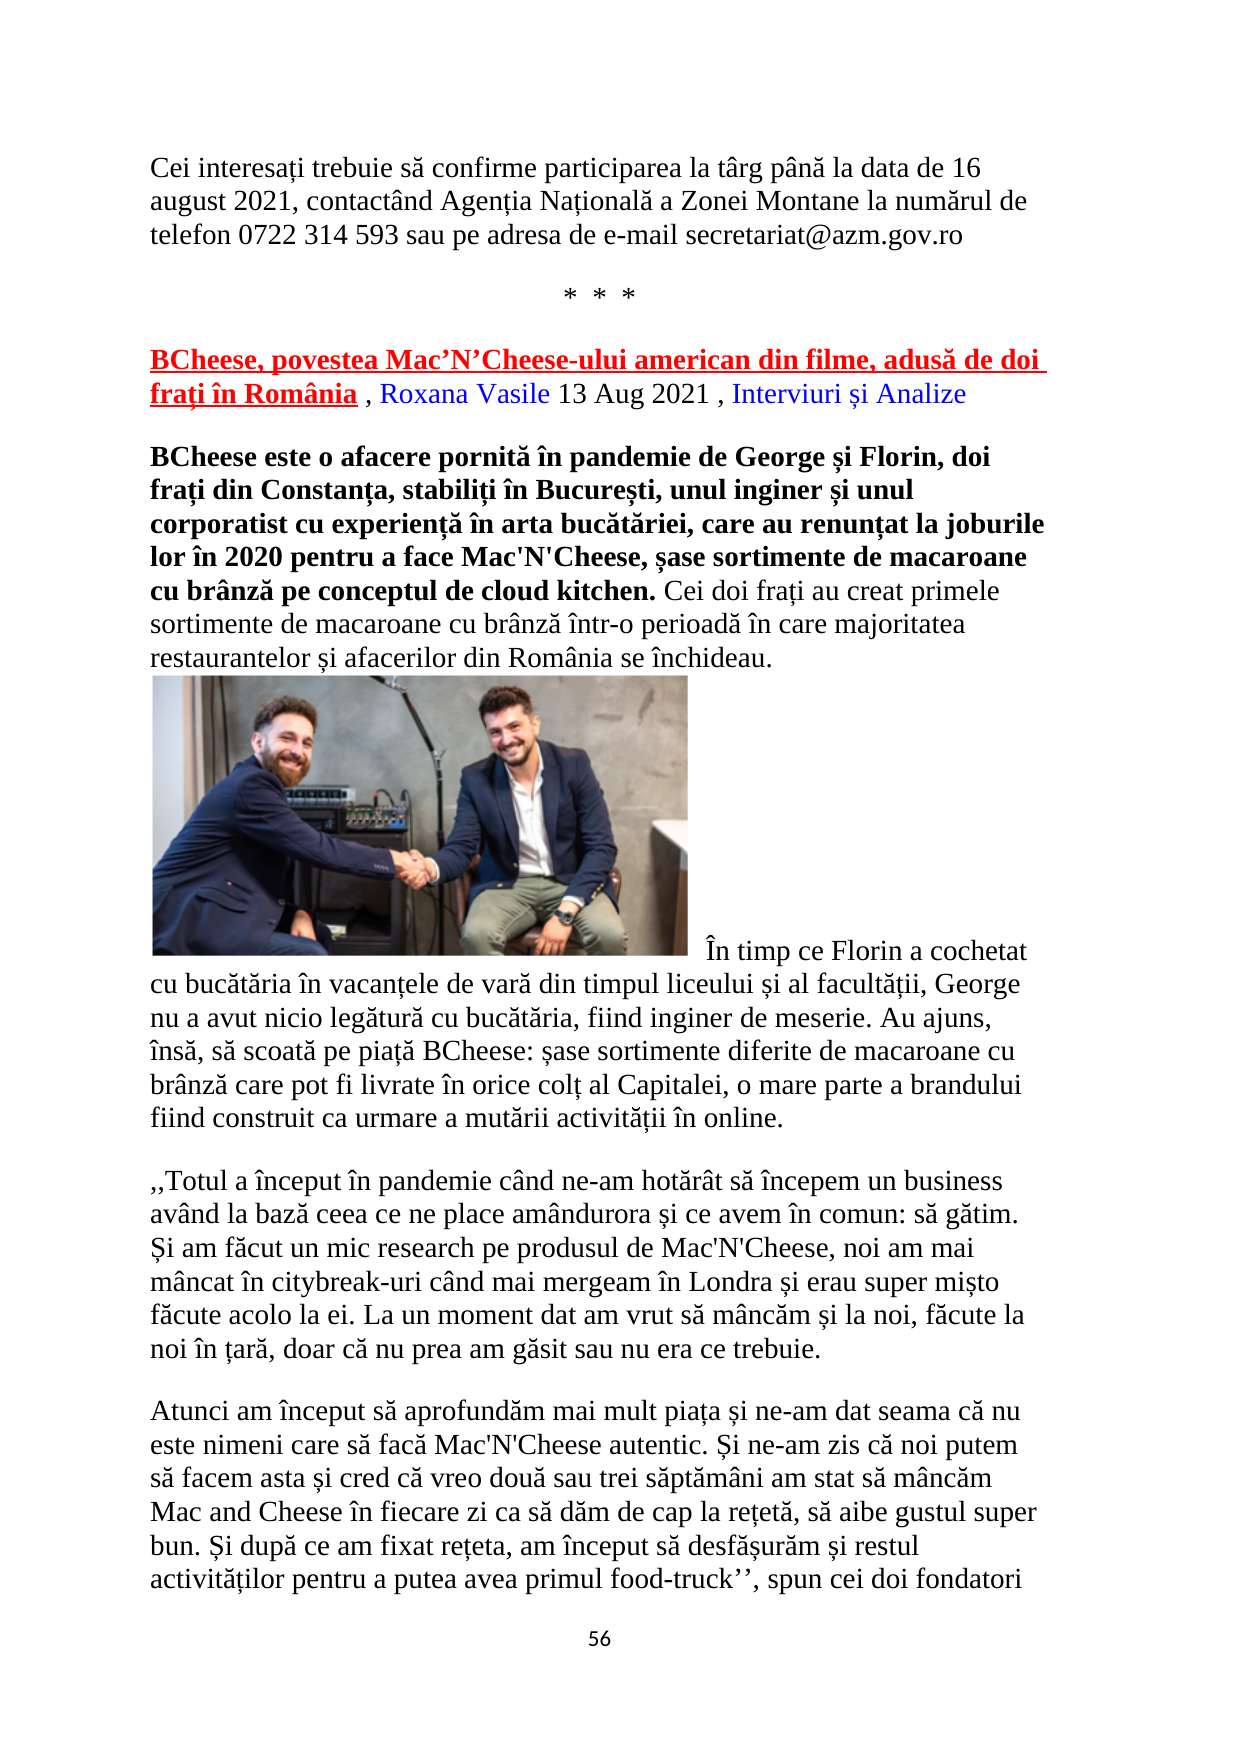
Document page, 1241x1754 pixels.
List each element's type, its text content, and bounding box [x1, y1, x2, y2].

subtitle * * * [150, 280, 1048, 313]
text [150, 1393, 1048, 1595]
text ,,Totul a început în pandemie când ne-am hotărât să începem un business având la bază ceea ce ne place amândurora și ce avem în comun: să gătim. Și am făcut un mic research pe produsul de Mac'N'Cheese, noi am mai mâncat în citybreak-uri când mai mergeam în Londra și erau super mișto făcute acolo la ei. La un moment dat am vrut să mâncăm și la noi, făcute la noi în țară, doar că nu prea am găsit sau nu era ce trebuie. [150, 1163, 1048, 1364]
picture [150, 673, 692, 960]
text BCheese este o afacere pornită în pandemie de George și Florin, doi frați din Constanța, stabiliți în București, unul inginer și unul corporatist cu experiență în arta bucătăriei, care au renunțat la joburile lor în 2020 pentru a face Mac'N'Cheese, șase sortimente de macaroane cu brânză pe conceptul de cloud kitchen. Cei doi frați au creat primele sortimente de macaroane cu brânză într-o perioadă în care majoritatea restaurantelor și afacerilor din România se închideau. În timp ce Florin a cochetat cu bucătăria în vacanțele de vară din timpul liceului și al facultății, George nu a avut nicio legătură cu bucătăria, fiind inginer de meserie. Au ajuns, însă, să scoată pe piață BCheese: șase sortimente diferite de macaroane cu brânză care pot fi livrate în orice colț al Capitalei, o mare parte a brandului fiind construit ca urmare a mutării activității în online. [150, 439, 1048, 1134]
text BCheese, povestea Mac’N’Cheese-ului american din filme, adusă de doi frați în România , Roxana Vasile 13 Aug 2021 , Interviuri și Analize [150, 342, 1048, 409]
text Cei interesați trebuie să confirme participarea la târg până la data de 16 august 2021, contactând Agenția Națională a Zonei Montane la numărul de telefon 0722 314 593 sau pe adresa de e-mail secretariat@azm.gov.ro [150, 150, 1048, 251]
